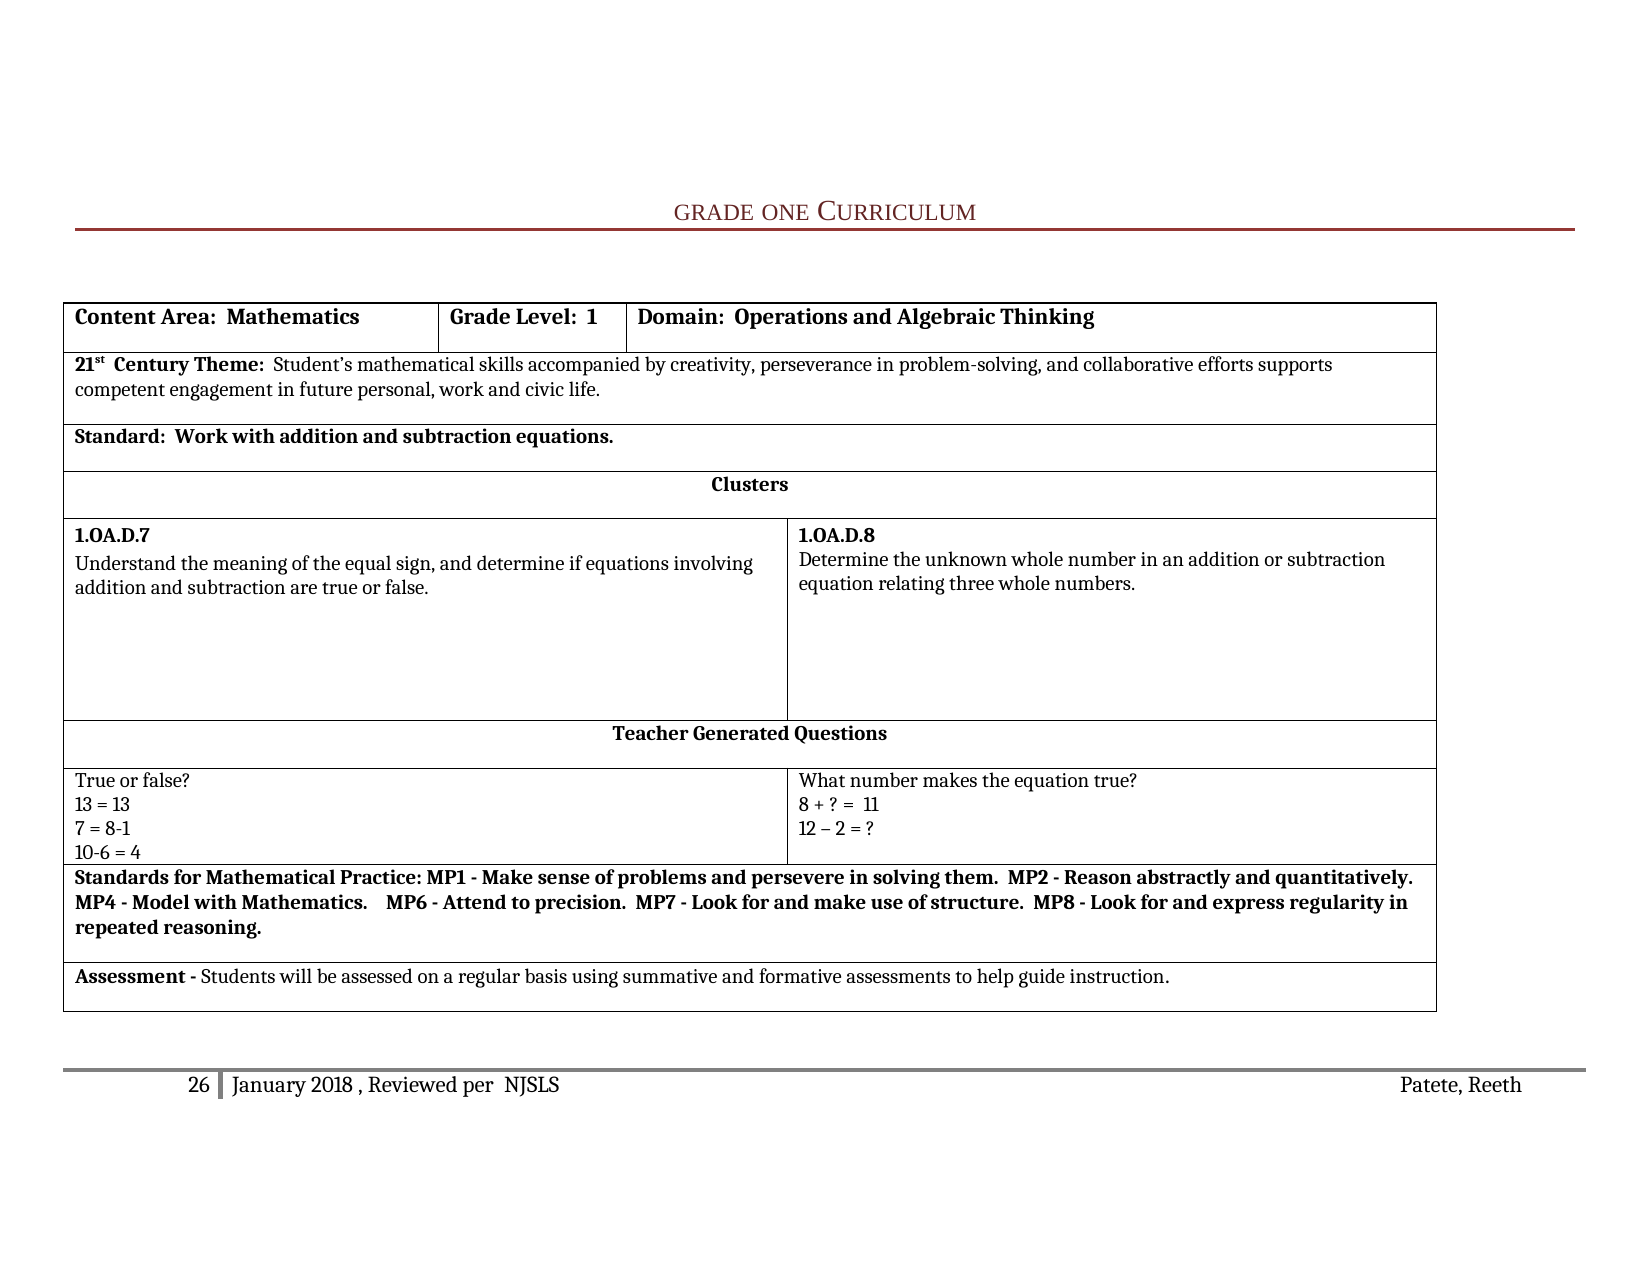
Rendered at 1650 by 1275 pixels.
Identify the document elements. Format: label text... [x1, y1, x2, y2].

table_cell Teacher Generated Questions [64, 721, 1436, 767]
text grade one Curriculum [75, 193, 1575, 228]
table_cell Assessment - Students will be assessed on a regular basis using summative and formative assessments to help guide instruction. [64, 963, 1436, 1011]
table_cell 1.OA.D.8 Determine the unknown whole number in an addition or subtraction equation relating three whole numbers. [788, 519, 1436, 720]
table_cell Standard: Work with addition and subtraction equations. [64, 425, 1436, 471]
table_header Domain: Operations and Algebraic Thinking [627, 304, 1436, 352]
table_cell 21st Century Theme: Student’s mathematical skills accompanied by creativity, perseverance in problem-solving, and collaborative efforts supports competent engagement in future personal, work and civic life. [64, 353, 1436, 424]
table_cell True or false? 13 = 13 7 = 8-1 10-6 = 4 [64, 769, 787, 864]
table_header Grade Level: 1 [439, 304, 626, 352]
table_cell Standards for Mathematical Practice: MP1 - Make sense of problems and persevere in solving them. MP2 - Reason abstractly and quantitatively. MP4 - Model with Mathematics. MP6 - Attend to precision. MP7 - Look for and make use of structure. MP8 - Look for and express regularity in repeated reasoning. [64, 865, 1436, 962]
table_cell What number makes the equation true? 8 + ? = 11 12 – 2 = ? [788, 769, 1436, 864]
table_header Content Area: Mathematics [64, 304, 438, 352]
table_cell 1.OA.D.7 Understand the meaning of the equal sign, and determine if equations involving addition and subtraction are true or false. [64, 519, 787, 720]
table_cell Clusters [64, 472, 1436, 518]
